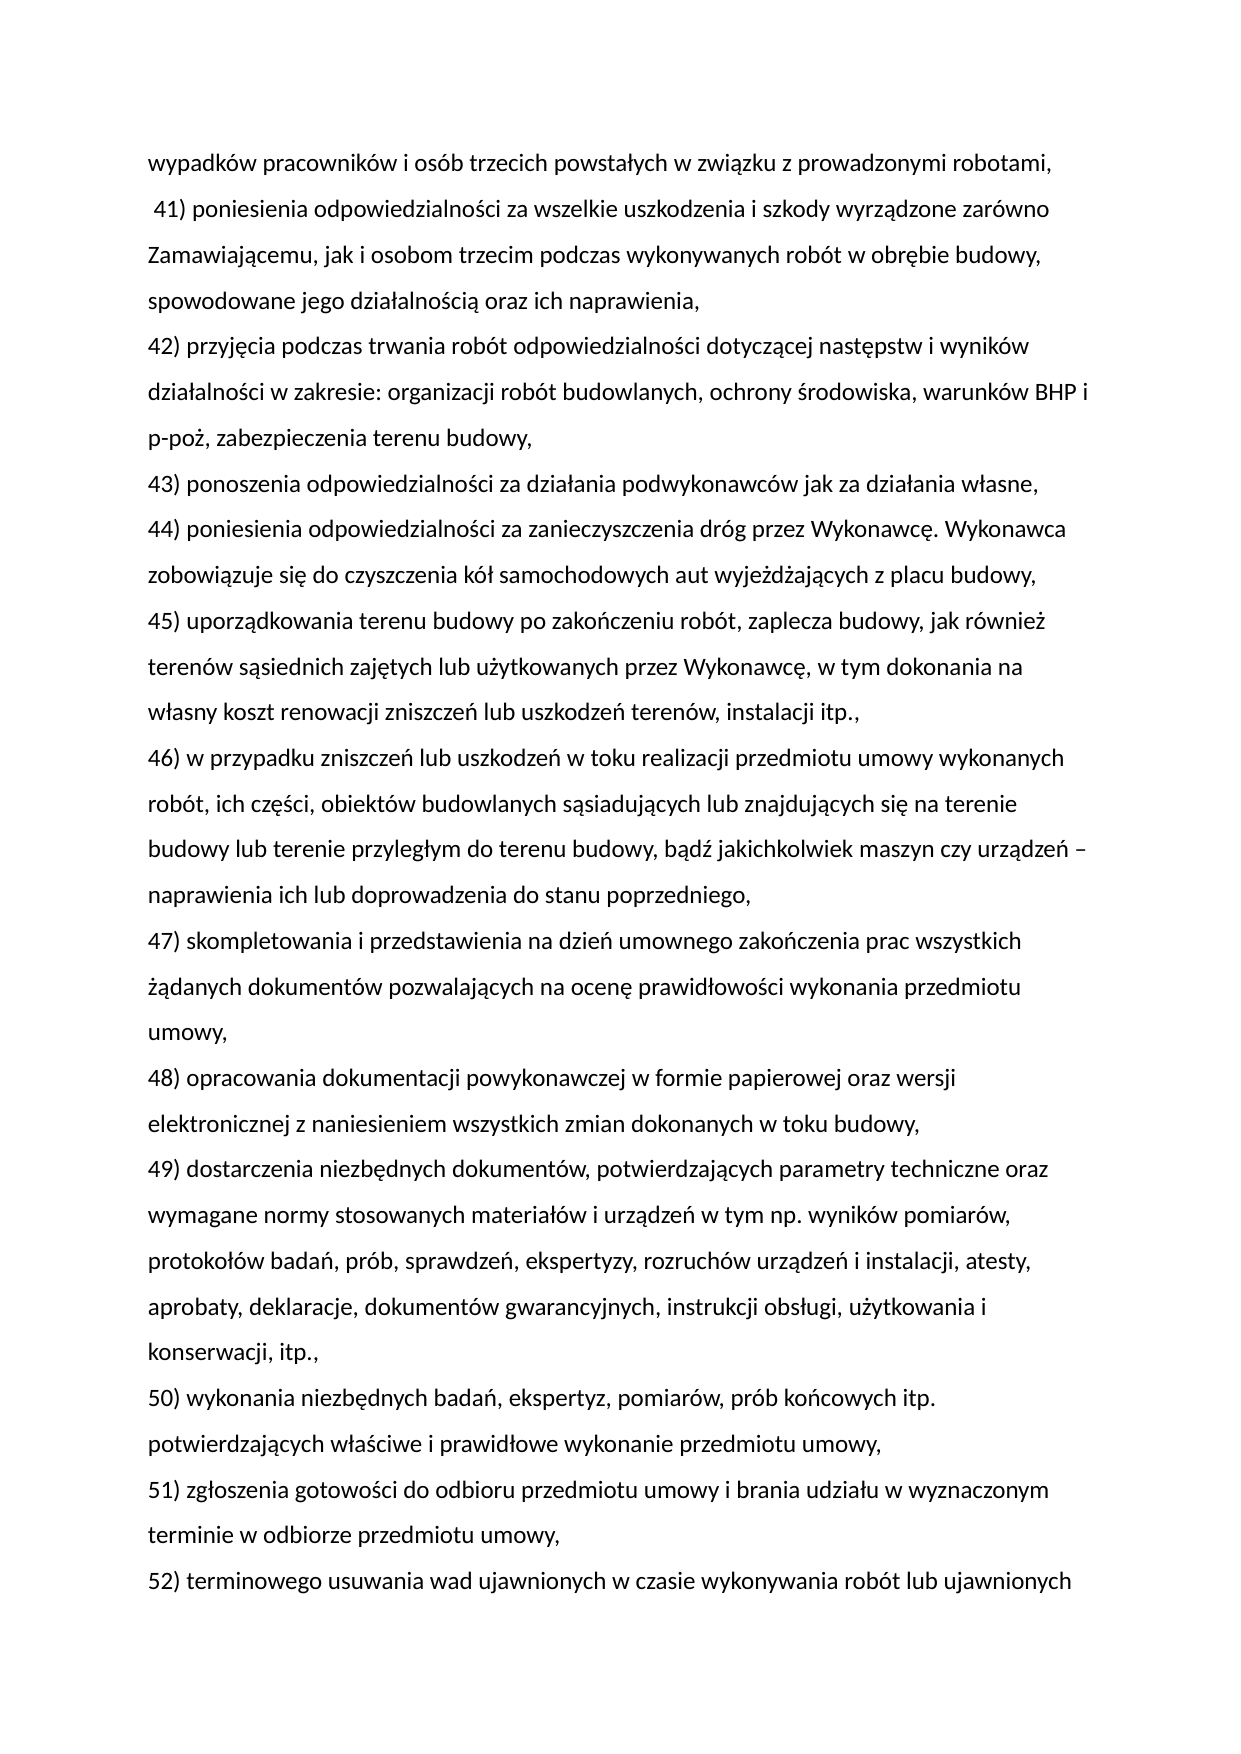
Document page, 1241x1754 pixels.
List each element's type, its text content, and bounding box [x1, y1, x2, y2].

text 42) przyjęcia podczas trwania robót odpowiedzialności dotyczącej następstw i wyników działalności w zakresie: organizacji robót budowlanych, ochrony środowiska, warunków BHP i p-poż, zabezpieczenia terenu budowy, [148, 331, 1093, 452]
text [148, 148, 1093, 178]
text 41) poniesienia odpowiedzialności za wszelkie uszkodzenia i szkody wyrządzone zarówno Zamawiającemu, jak i osobom trzecim podczas wykonywanych robót w obrębie budowy, spowodowane jego działalnością oraz ich naprawienia, [148, 193, 1093, 315]
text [148, 1565, 1093, 1596]
text 51) zgłoszenia gotowości do odbioru przedmiotu umowy i brania udziału w wyznaczonym terminie w odbiorze przedmiotu umowy, [148, 1474, 1093, 1550]
text 44) poniesienia odpowiedzialności za zanieczyszczenia dróg przez Wykonawcę. Wykonawca zobowiązuje się do czyszczenia kół samochodowych aut wyjeżdżających z placu budowy, [148, 513, 1093, 590]
text 45) uporządkowania terenu budowy po zakończeniu robót, zaplecza budowy, jak również terenów sąsiednich zajętych lub użytkowanych przez Wykonawcę, w tym dokonania na własny koszt renowacji zniszczeń lub uszkodzeń terenów, instalacji itp., [148, 605, 1093, 727]
text 49) dostarczenia niezbędnych dokumentów, potwierdzających parametry techniczne oraz wymagane normy stosowanych materiałów i urządzeń w tym np. wyników pomiarów, protokołów badań, prób, sprawdzeń, ekspertyzy, rozruchów urządzeń i instalacji, atesty, aprobaty, deklaracje, dokumentów gwarancyjnych, instrukcji obsługi, użytkowania i konserwacji, itp., [148, 1154, 1093, 1367]
text 46) w przypadku zniszczeń lub uszkodzeń w toku realizacji przedmiotu umowy wykonanych robót, ich części, obiektów budowlanych sąsiadujących lub znajdujących się na terenie budowy lub terenie przyległym do terenu budowy, bądź jakichkolwiek maszyn czy urządzeń – naprawienia ich lub doprowadzenia do stanu poprzedniego, [148, 742, 1093, 910]
text 47) skompletowania i przedstawienia na dzień umownego zakończenia prac wszystkich żądanych dokumentów pozwalających na ocenę prawidłowości wykonania przedmiotu umowy, [148, 925, 1093, 1047]
text 43) ponoszenia odpowiedzialności za działania podwykonawców jak za działania własne, [148, 468, 1093, 498]
text 48) opracowania dokumentacji powykonawczej w formie papierowej oraz wersji elektronicznej z naniesieniem wszystkich zmian dokonanych w toku budowy, [148, 1062, 1093, 1138]
text 50) wykonania niezbędnych badań, ekspertyz, pomiarów, prób końcowych itp. potwierdzających właściwe i prawidłowe wykonanie przedmiotu umowy, [148, 1382, 1093, 1458]
